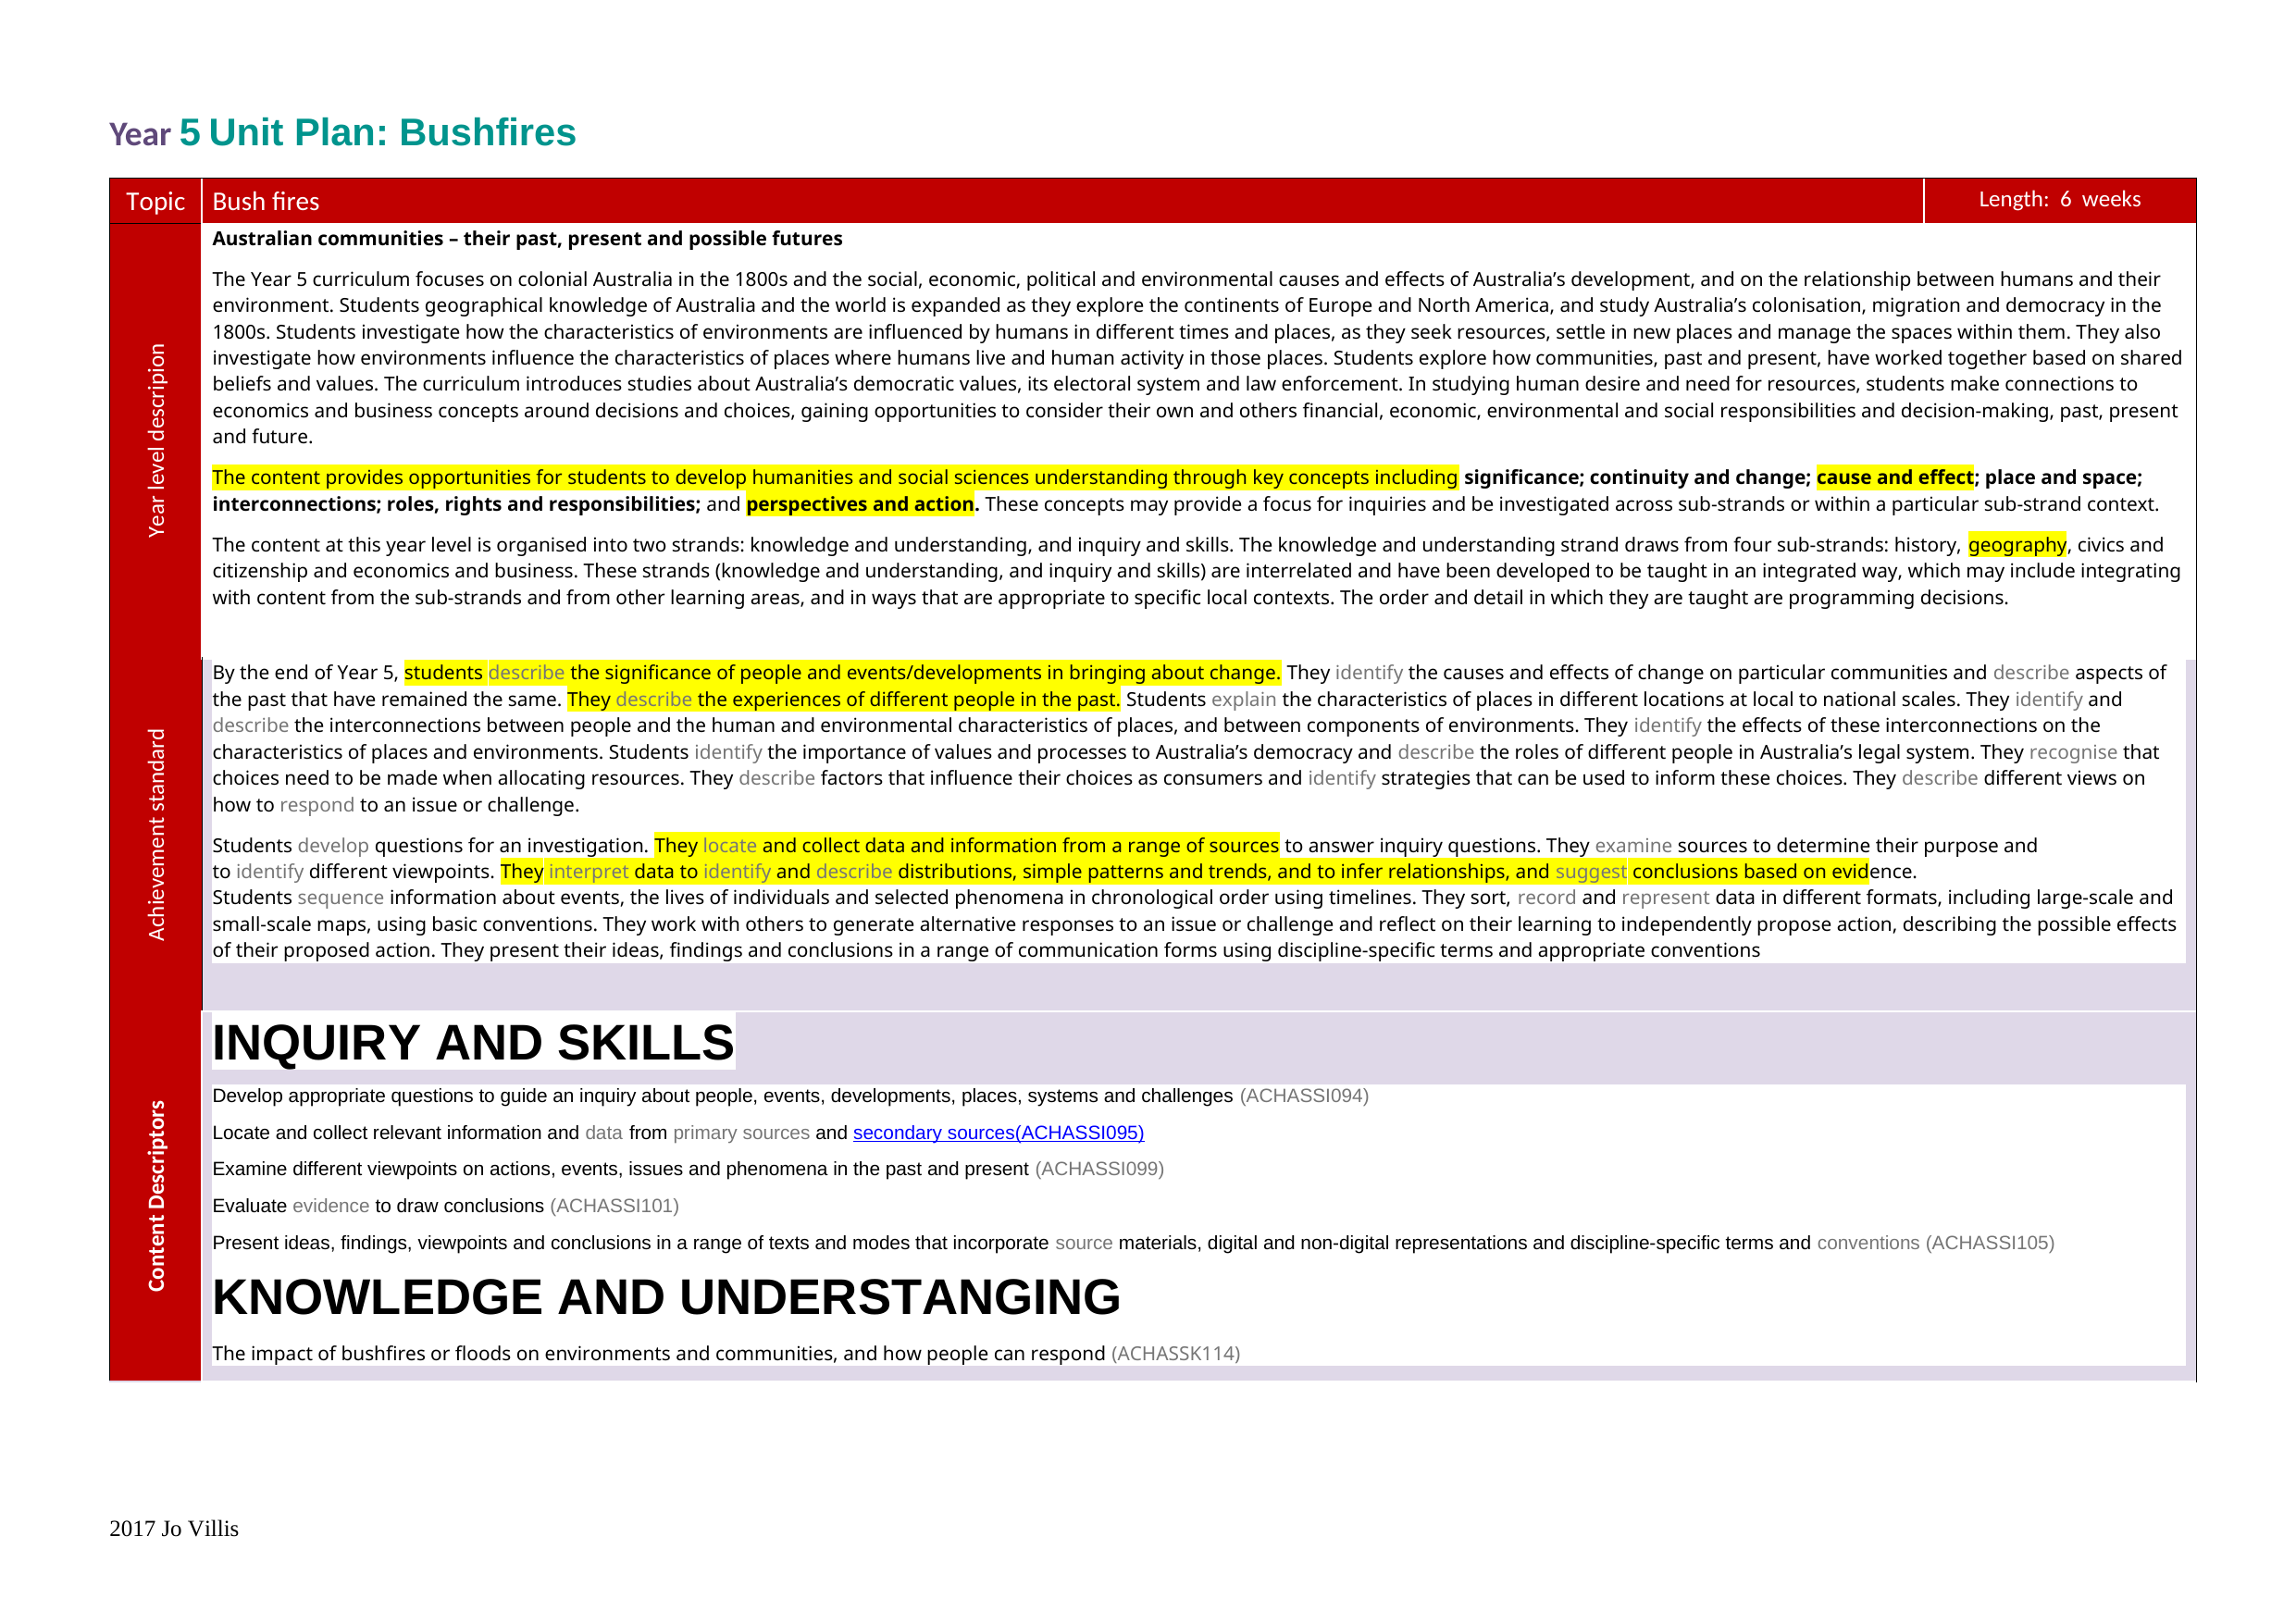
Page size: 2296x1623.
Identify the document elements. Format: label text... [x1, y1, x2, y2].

table_header Length: 6 weeks [1925, 179, 2196, 223]
table_cell Year level descripion [110, 224, 201, 657]
table_cell INQUIRY AND SKILLS Develop appropriate questions to guide an inquiry about people, events, developments, places, systems and challenges (ACHASSI094) Locate and collect relevant information and data from primary sources and secondary sources(ACHASSI095) Examine different viewpoints on actions, events, issues and phenomena in the past and present (ACHASSI099) Evaluate evidence to draw conclusions (ACHASSI101) Present ideas, findings, viewpoints and conclusions in a range of texts and modes that incorporate source materials, digital and non-digital representations and discipline-specific terms and conventions (ACHASSI105) KNOWLEDGE AND UNDERSTANGING The impact of bushfires or floods on environments and communities, and how people can respond (ACHASSK114) [203, 1012, 2196, 1381]
table_cell By the end of Year 5, students describe the significance of people and events/developments in bringing about change. They identify the causes and effects of change on particular communities and describe aspects of the past that have remained the same. They describe the experiences of different people in the past. Students explain the characteristics of places in different locations at local to national scales. They identify and describe the interconnections between people and the human and environmental characteristics of places, and between components of environments. They identify the effects of these interconnections on the characteristics of places and environments. Students identify the importance of values and processes to Australia’s democracy and describe the roles of different people in Australia’s legal system. They recognise that choices need to be made when allocating resources. They describe factors that influence their choices as consumers and identify strategies that can be used to inform these choices. They describe different views on how to respond to an issue or challenge. Students develop questions for an investigation. They locate and collect data and information from a range of sources to answer inquiry questions. They examine sources to determine their purpose and to identify different viewpoints. They interpret data to identify and describe distributions, simple patterns and trends, and to infer relationships, and suggest conclusions based on evidence. Students sequence information about events, the lives of individuals and selected phenomena in chronological order using timelines. They sort, record and represent data in different formats, including large-scale and small-scale maps, using basic conventions. They work with others to generate alternative responses to an issue or challenge and reflect on their learning to independently propose action, describing the possible effects of their proposed action. They present their ideas, findings and conclusions in a range of communication forms using discipline-specific terms and appropriate conventions [203, 660, 2196, 1010]
table_cell Content Descriptors [110, 1010, 201, 1381]
table_cell Australian communities – their past, present and possible futures The Year 5 curriculum focuses on colonial Australia in the 1800s and the social, economic, political and environmental causes and effects of Australia’s development, and on the relationship between humans and their environment. Students geographical knowledge of Australia and the world is expanded as they explore the continents of Europe and North America, and study Australia’s colonisation, migration and democracy in the 1800s. Students investigate how the characteristics of environments are influenced by humans in different times and places, as they seek resources, settle in new places and manage the spaces within them. They also investigate how environments influence the characteristics of places where humans live and human activity in those places. Students explore how communities, past and present, have worked together based on shared beliefs and values. The curriculum introduces studies about Australia’s democratic values, its electoral system and law enforcement. In studying human desire and need for resources, students make connections to economics and business concepts around decisions and choices, gaining opportunities to consider their own and others financial, economic, environmental and social responsibilities and decision-making, past, present and future. The content provides opportunities for students to develop humanities and social sciences understanding through key concepts including significance; continuity and change; cause and effect; place and space; interconnections; roles, rights and responsibilities; and perspectives and action. These concepts may provide a focus for inquiries and be investigated across sub-strands or within a particular sub-strand context. The content at this year level is organised into two strands: knowledge and understanding, and inquiry and skills. The knowledge and understanding strand draws from four sub-strands: history, geography, civics and citizenship and economics and business. These strands (knowledge and understanding, and inquiry and skills) are interrelated and have been developed to be taught in an integrated way, which may include integrating with content from the sub-strands and from other learning areas, and in ways that are appropriate to specific local contexts. The order and detail in which they are taught are programming decisions. [203, 225, 2196, 657]
subtitle Year [109, 109, 2186, 155]
table_header Topic [110, 179, 201, 223]
table_header Bush fires [203, 179, 1923, 223]
table_cell Achievement standard [110, 657, 202, 1010]
